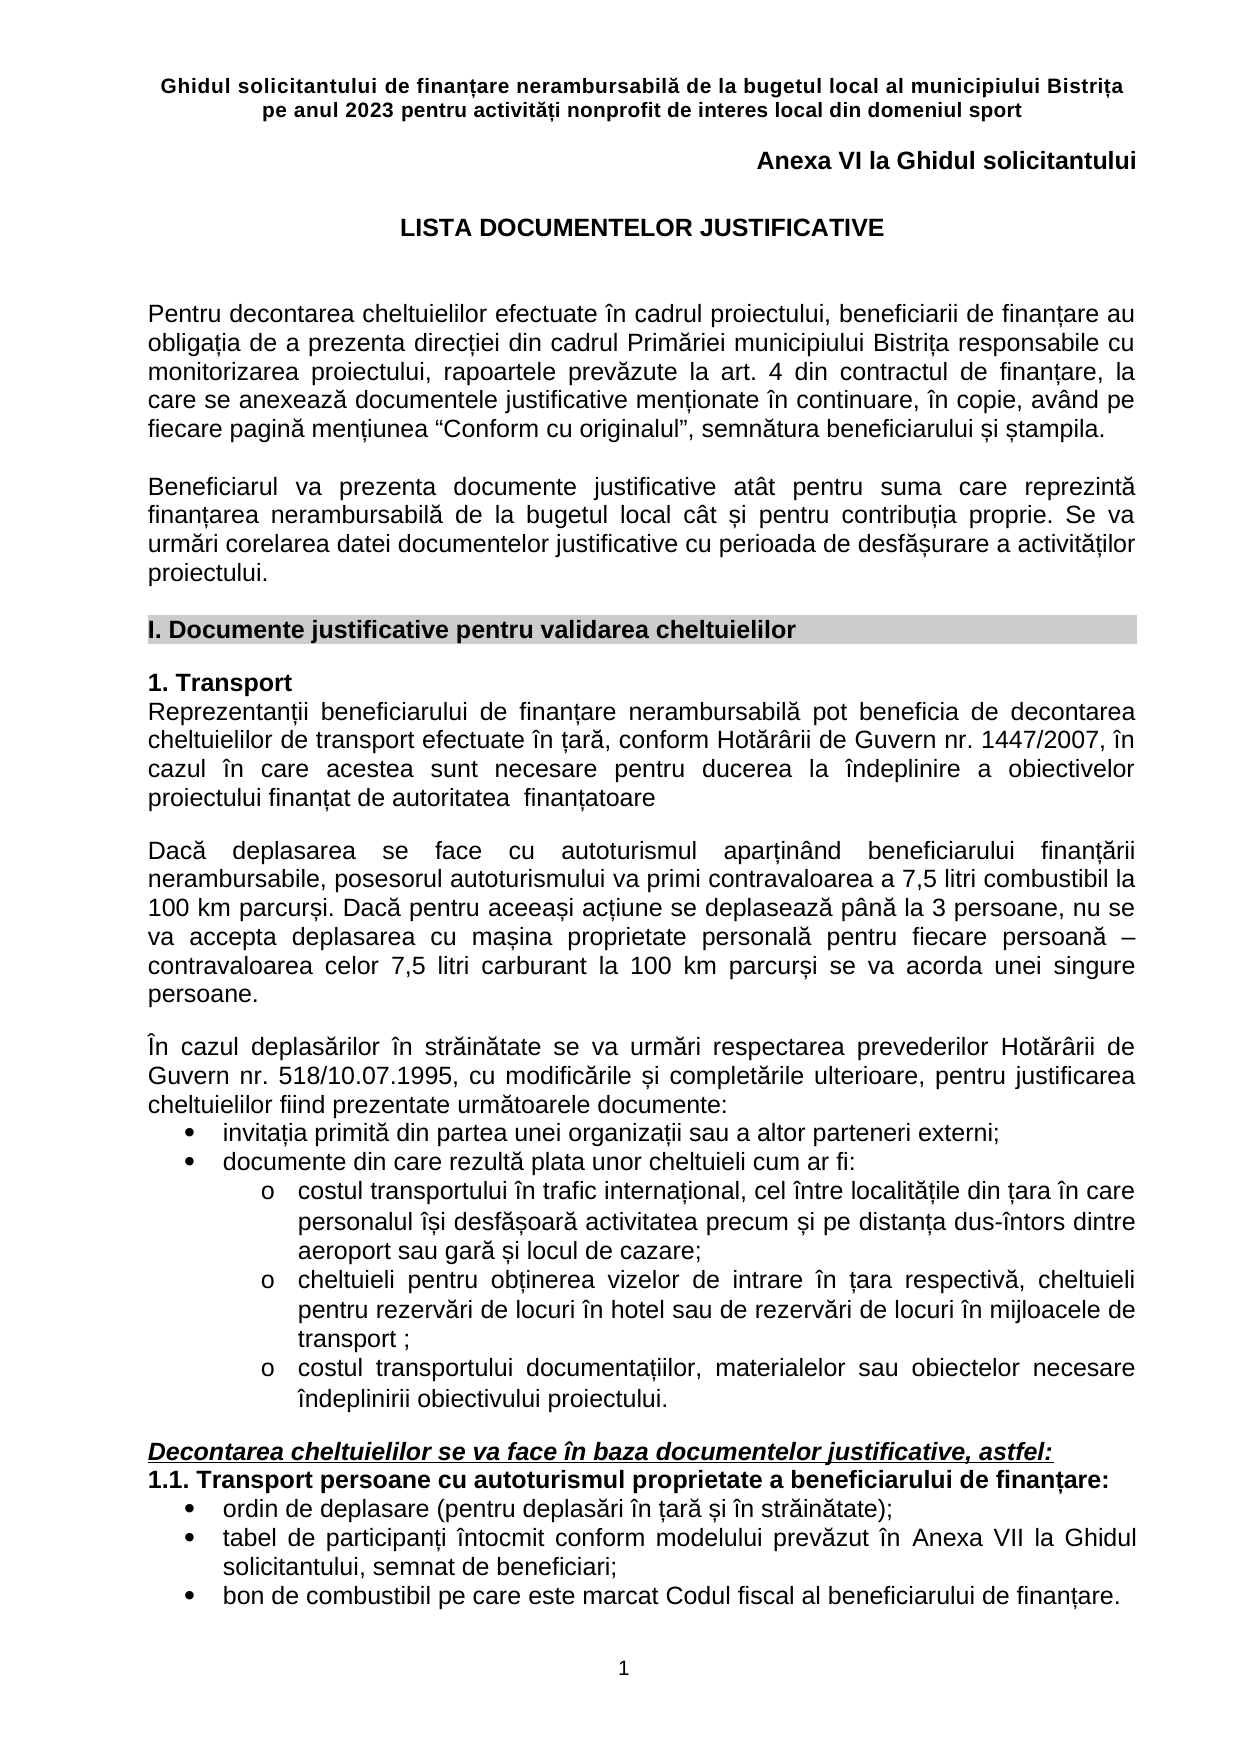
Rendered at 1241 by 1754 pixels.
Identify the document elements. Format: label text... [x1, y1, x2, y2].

text 1. Transport [148, 668, 1137, 697]
text Pentru decontarea cheltuielilor efectuate în cadrul proiectului, beneficiarii de finanțare au obligația de a prezenta direcției din cadrul Primăriei municipiului Bistrița responsabile cu monitorizarea proiectului, rapoartele prevăzute la art. 4 din contractul de finanțare, la care se anexează documentele justificative menționate în continuare, în copie, având pe fiecare pagină mențiunea “Conform cu originalul”, semnătura beneficiarului și ștampila. [148, 299, 1137, 443]
list costul transportului în trafic internațional, cel între localitățile din țara în care personalul își desfășoară activitatea precum și pe distanța dus-întors dintre aeroport sau gară și locul de cazare; [260, 1176, 1137, 1264]
text În cazul deplasărilor în străinătate se va urmări respectarea prevederilor Hotărârii de Guvern nr. 518/10.07.1995, cu modificările și completările ulterioare, pentru justificarea cheltuielilor fiind prezentate următoarele documente: [148, 1032, 1137, 1118]
subtitle Anexa VI solicitantului [148, 146, 1137, 174]
list documente din care rezultă plata unor cheltuieli cum ar fi: [185, 1147, 1137, 1176]
list bon de combustibil pe care este marcat Codul fiscal al beneficiarului de finanțare. [185, 1581, 1137, 1609]
list cheltuieli pentru obținerea vizelor de intrare în țara respectivă, cheltuieli pentru rezervări de locuri în hotel sau de rezervări de locuri în mijloacele de transport ; [260, 1264, 1137, 1353]
list costul transportului documentațiilor, materialelor sau obiectelor necesare îndeplinirii obiectivului proiectului. [260, 1353, 1137, 1413]
list ordin de deplasare (pentru deplasări în țară și în străinătate); [185, 1494, 1137, 1523]
text Reprezentanții beneficiarului de finanțare nerambursabilă pot beneficia de decontarea cheltuielilor de transport efectuate în țară, conform Hotărârii de Guvern nr. 1447/2007, în cazul în care acestea sunt necesare pentru ducerea la îndeplinire a obiectivelor proiectului finanțat de autoritatea finanțatoare [148, 697, 1137, 812]
text I. Documente justificative pentru validarea cheltuielilor [148, 615, 1137, 644]
text Dacă deplasarea se face cu autoturismul aparținând beneficiarului finanțării nerambursabile, posesorul autoturismului va primi contravaloarea a combustibil la parcurși. Dacă pentru aceeași acțiune se deplasează până la 3 persoane, nu se va accepta deplasarea cu mașina proprietate personală pentru fiecare persoană – contravaloarea celor carburant la parcurși se va acorda unei singure persoane. [148, 836, 1137, 1008]
list invitația primită din partea unei organizații sau a altor parteneri externi; [185, 1118, 1137, 1147]
text LISTA DOCUMENTELOR JUSTIFICATIVE [148, 213, 1137, 242]
text Beneficiarul va prezenta documente justificative atât pentru suma care reprezintă finanțarea nerambursabilă de la bugetul local cât și pentru contribuția proprie. Se va urmări corelarea datei documentelor justificative cu perioada de desfășurare a activităților proiectului. [148, 472, 1137, 587]
text 1.1. Transport persoane cu autoturismul proprietate a beneficiarului de finanțare: [148, 1465, 1137, 1494]
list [185, 1523, 1137, 1581]
text Decontarea cheltuielilor se va face în baza documentelor justificative, astfel: [148, 1437, 1137, 1465]
